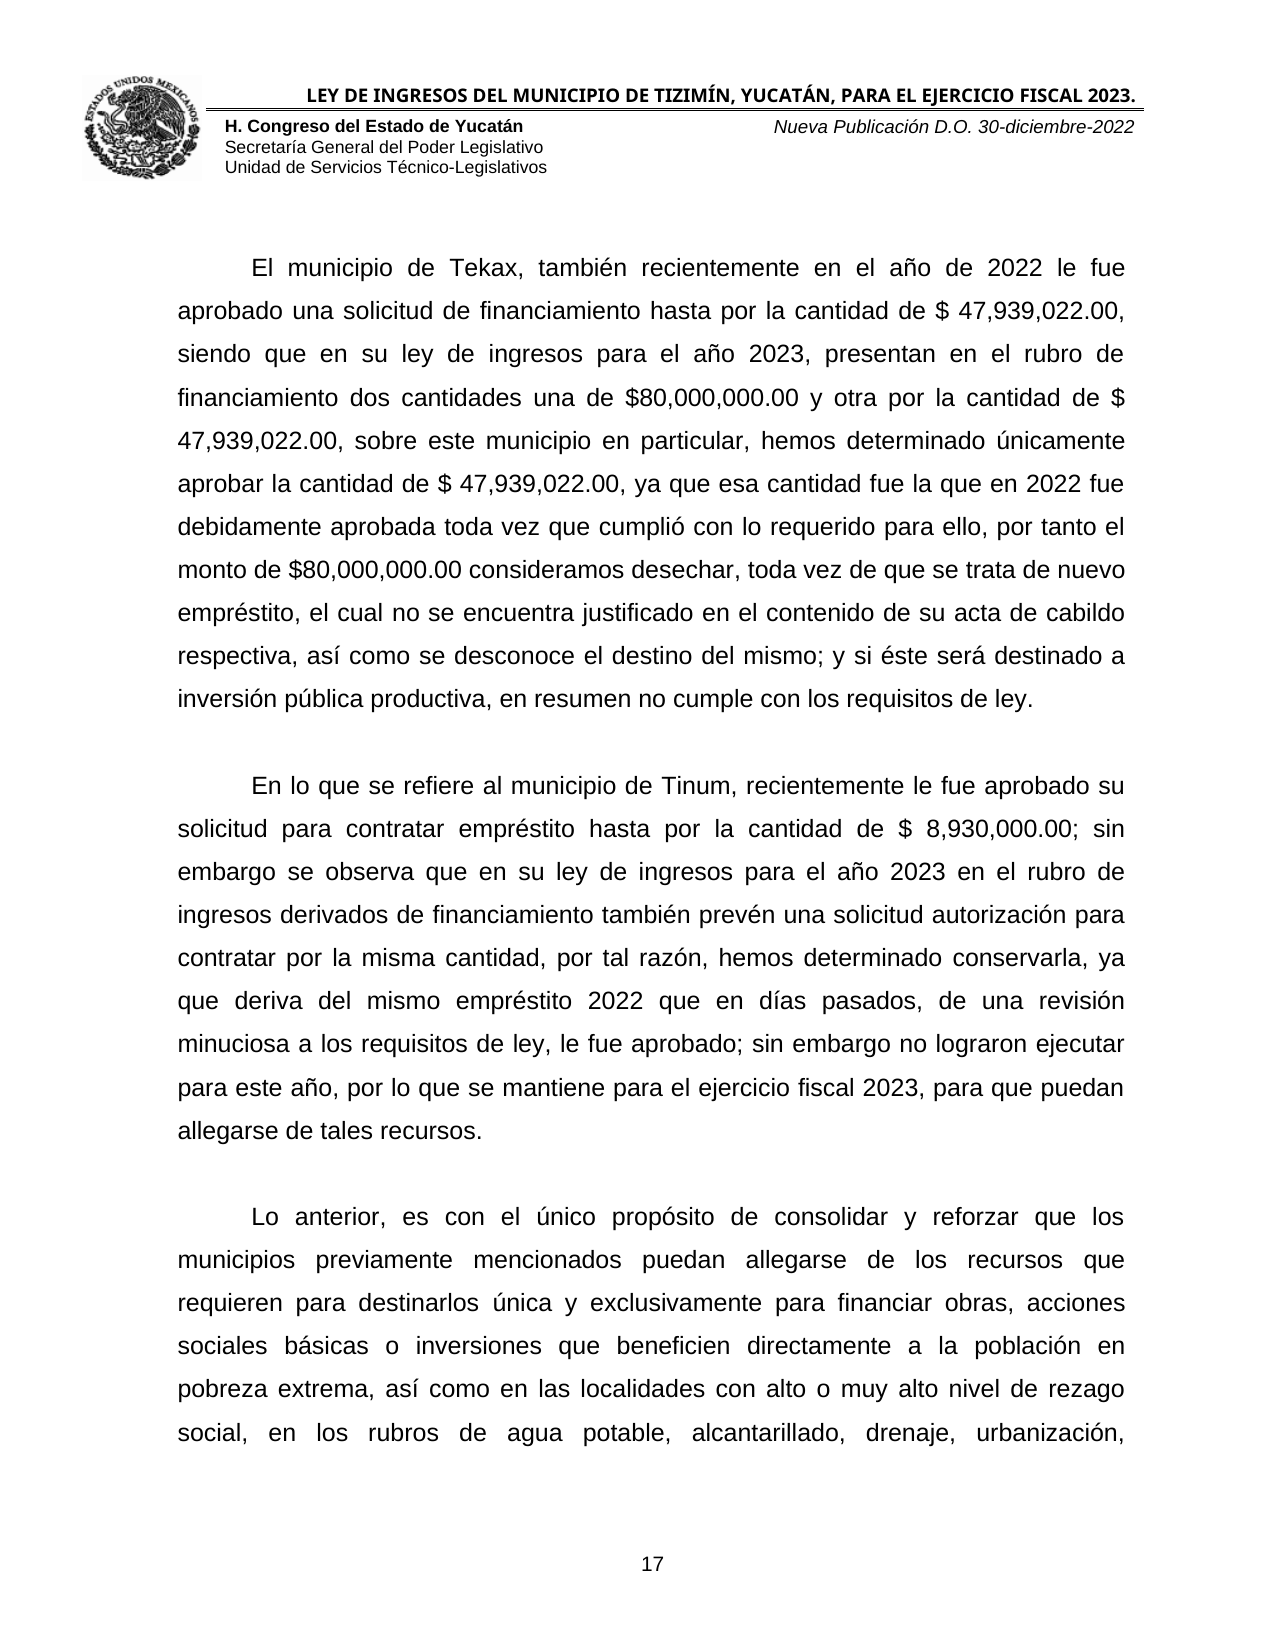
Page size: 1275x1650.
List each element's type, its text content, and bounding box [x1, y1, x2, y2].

text En lo que se refiere al municipio de Tinum, recientemente le fue aprobado su solicitud para contratar empréstito hasta por la cantidad de $ 8,930,000.00; sin embargo se observa que en su ley de ingresos para el año 2023 en el rubro de ingresos derivados de financiamiento también prevén una solicitud autorización para contratar por la misma cantidad, por tal razón, hemos determinado conservarla, ya que deriva del mismo empréstito 2022 que en días pasados, de una revisión minuciosa a los requisitos de ley, le fue aprobado; sin embargo no lograron ejecutar para este año, por lo que se mantiene para el ejercicio fiscal 2023, para que puedan allegarse de tales recursos. [177, 771, 1127, 1144]
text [177, 1202, 1127, 1446]
text El municipio de Tekax, también recientemente en el año de 2022 le fue aprobado una solicitud de financiamiento hasta por la cantidad de $ 47,939,022.00, siendo que en su ley de ingresos para el año 2023, presentan en el rubro de financiamiento dos cantidades una de $80,000,000.00 y otra por la cantidad de $ 47,939,022.00, sobre este municipio en particular, hemos determinado únicamente aprobar la cantidad de $ 47,939,022.00, ya que esa cantidad fue la que en 2022 fue debidamente aprobada toda vez que cumplió con lo requerido para ello, por tanto el monto de $80,000,000.00 consideramos desechar, toda vez de que se trata de nuevo empréstito, el cual no se encuentra justificado en el contenido de su acta de cabildo respectiva, así como se desconoce el destino del mismo; y si éste será destinado a inversión pública productiva, en resumen no cumple con los requisitos de ley. [177, 253, 1127, 713]
